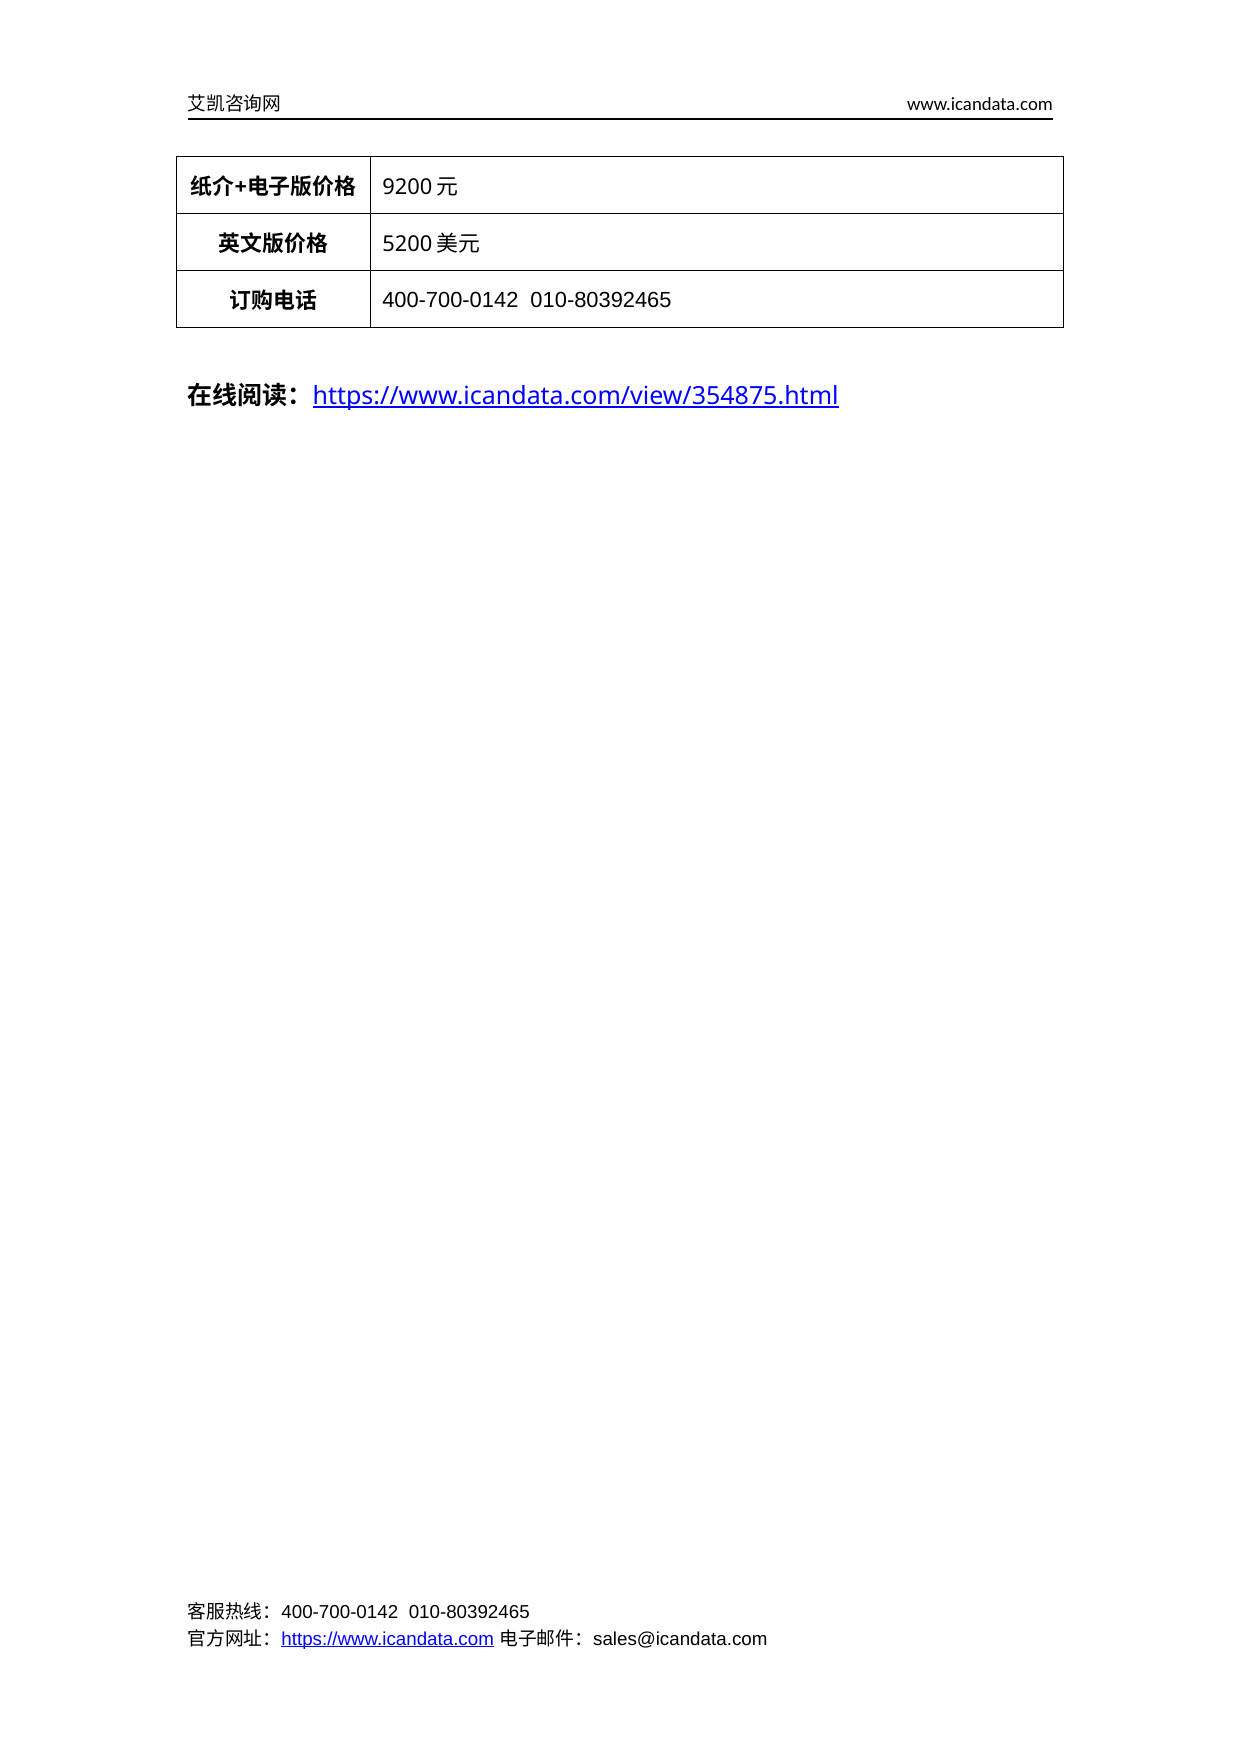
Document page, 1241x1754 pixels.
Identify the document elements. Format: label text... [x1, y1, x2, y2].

table_cell 英文版价格 [177, 214, 370, 270]
text 在线阅读：https://www.icandata.com/view/354875.html [187, 361, 1053, 426]
table_cell 400-700-0142 010-80392465 [371, 271, 1063, 327]
table_cell 9200元 [371, 157, 1063, 213]
table_cell 订购电话 [177, 271, 370, 327]
table_cell 5200美元 [371, 214, 1063, 270]
table_cell 纸介+电子版价格 [177, 157, 370, 213]
